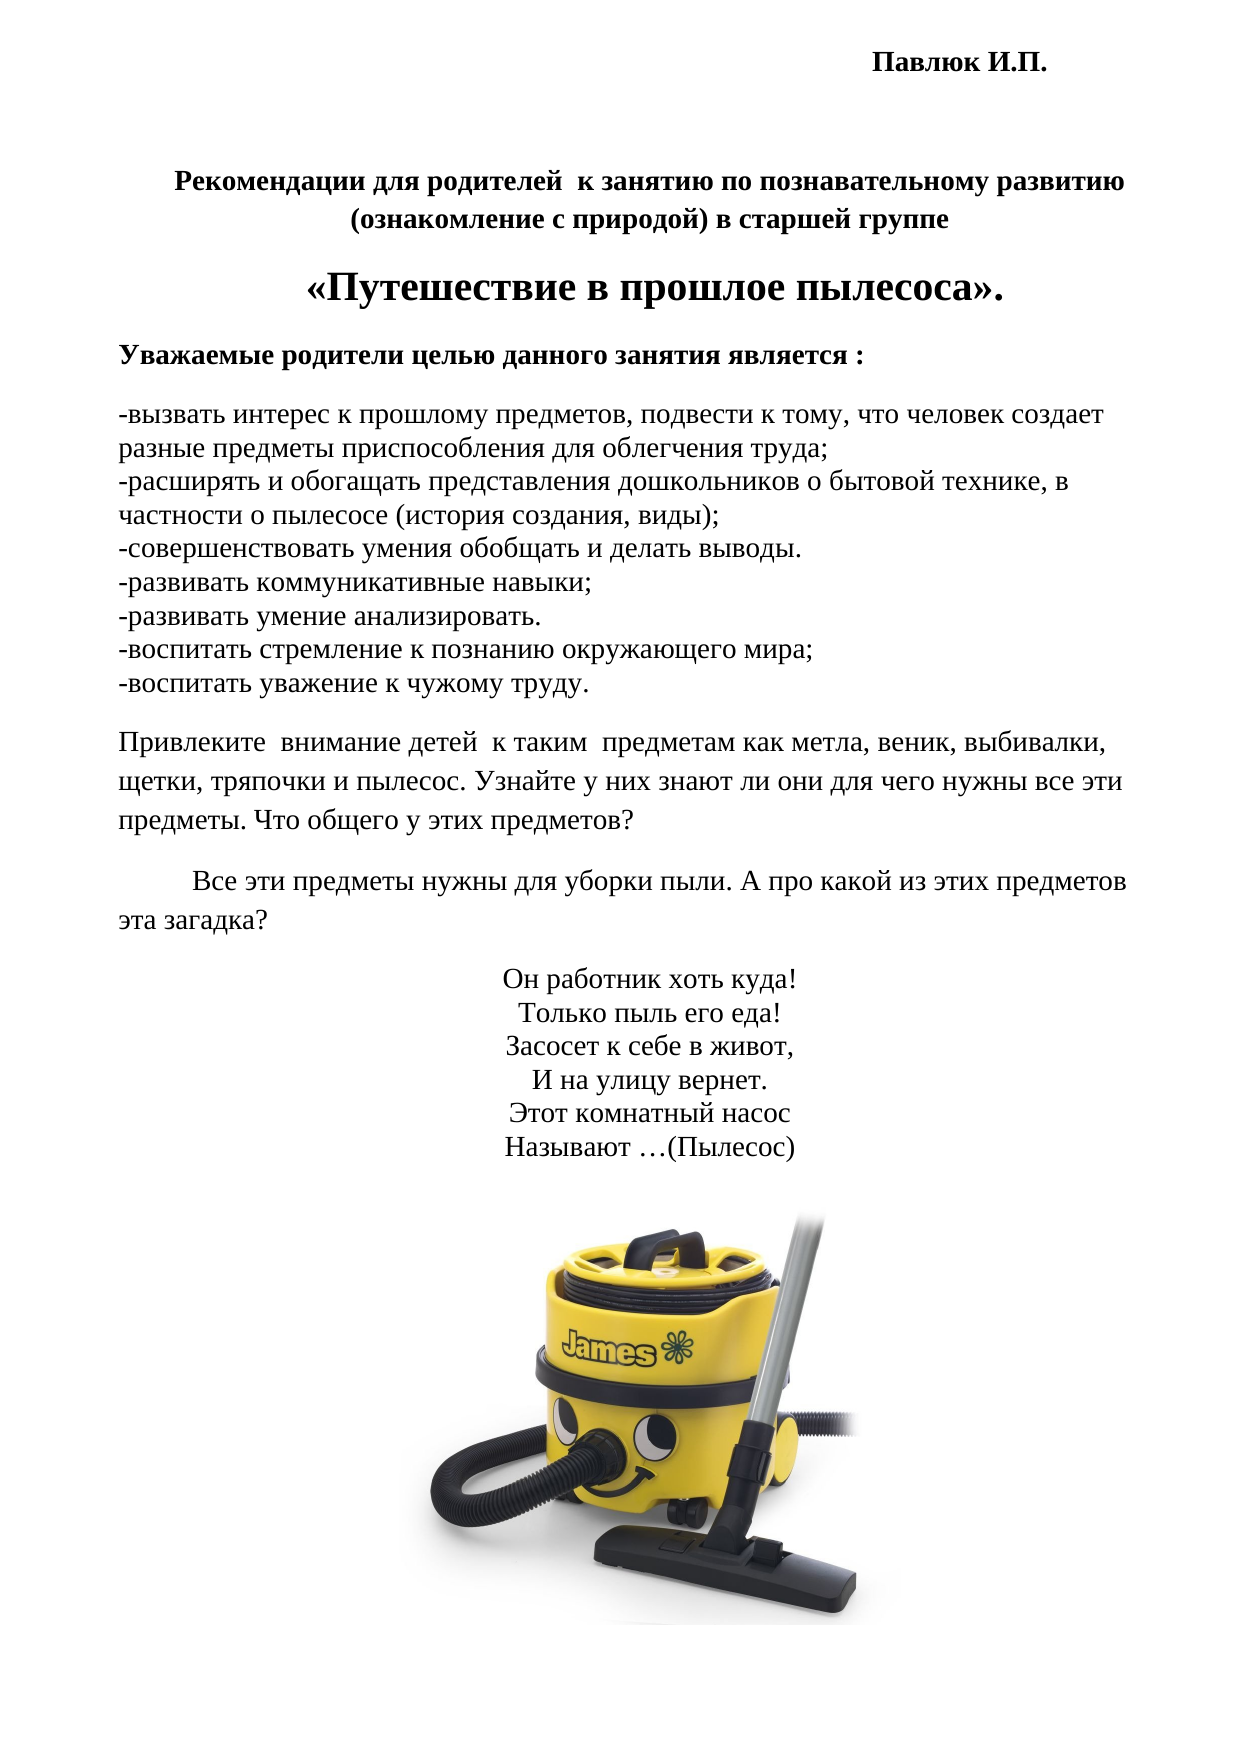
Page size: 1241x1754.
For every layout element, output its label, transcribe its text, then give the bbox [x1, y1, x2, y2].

text -воспитать уважение к чужому труду. [118, 665, 1181, 698]
text И на улицу вернет. [118, 1062, 1181, 1095]
text Только пыль его еда! [118, 995, 1181, 1028]
text -вызвать интерес к прошлому предметов, подвести к тому, что человек создает разные предметы приспособления для облегчения труда; [118, 396, 1181, 463]
text -воспитать стремление к познанию окружающего мира; [118, 631, 1181, 665]
text -совершенствовать умения обобщать и делать выводы. [118, 531, 1181, 564]
text Он работник хоть куда! [118, 961, 1181, 995]
text -развивать коммуникативные навыки; [118, 564, 1181, 598]
text Рекомендации для родителей к занятию по познавательному развитию (ознакомление с природой) в старшей группе [118, 163, 1181, 235]
picture [398, 1196, 901, 1625]
text Все эти предметы нужны для уборки пыли. А про какой из этих предметов эта загадка? [118, 863, 1181, 935]
text Павлюк И.П. [118, 44, 1181, 78]
text -расширять и обогащать представления дошкольников о бытовой технике, в частности о пылесосе (история создания, виды); [118, 463, 1181, 531]
text Засосет к себе в живот, [118, 1028, 1181, 1062]
text Уважаемые родители целью данного занятия является : [118, 337, 1181, 371]
text -развивать умение анализировать. [118, 598, 1181, 631]
text Этот комнатный насос [118, 1095, 1181, 1129]
text Привлеките внимание детей к таким предметам как метла, веник, выбивалки, щетки, тряпочки и пылесос. Узнайте у них знают ли они для чего нужны все эти предметы. Что общего у этих предметов? [118, 724, 1181, 837]
text «Путешествие в прошлое пылесоса». [118, 261, 1181, 309]
text Называют …(Пылесос) [118, 1129, 1181, 1162]
